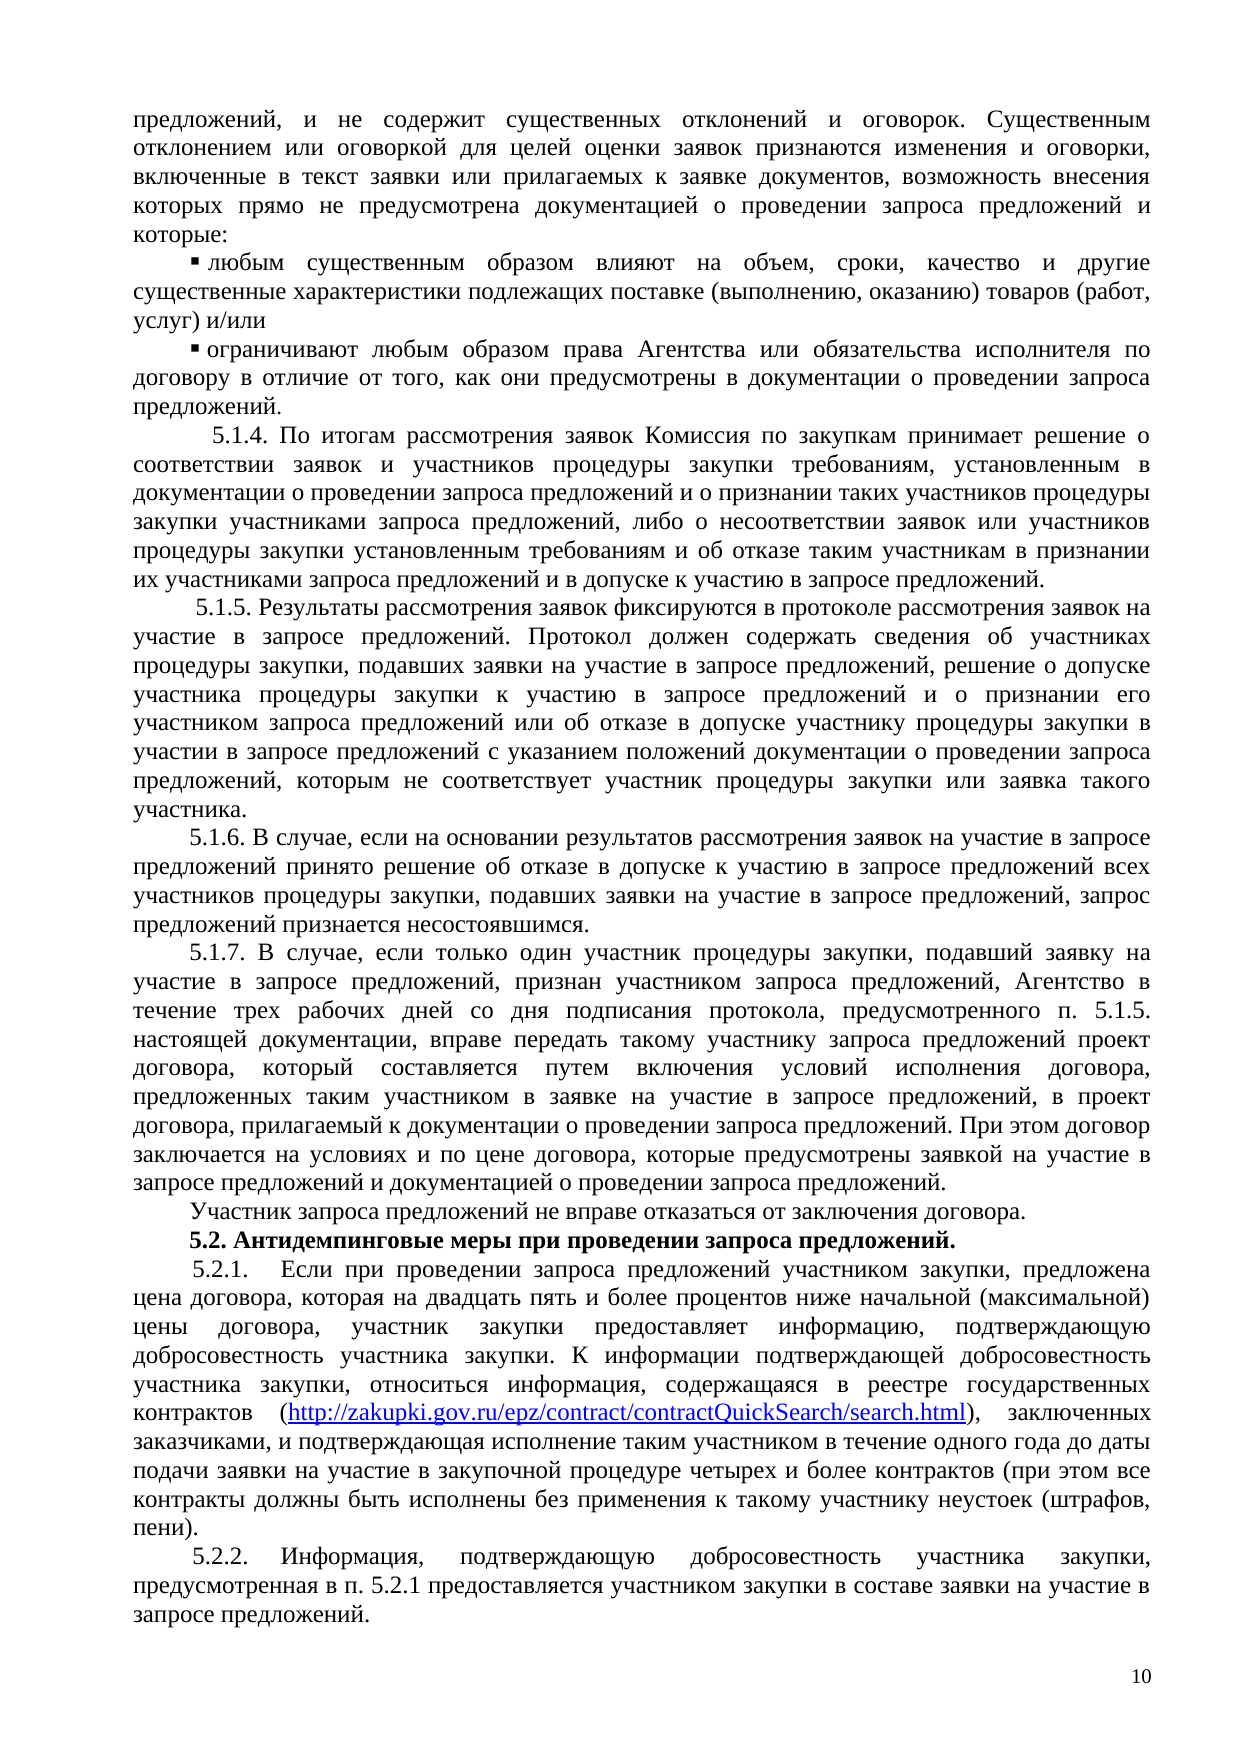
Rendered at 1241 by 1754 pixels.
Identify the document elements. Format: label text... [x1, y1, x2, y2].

list ограничивают любым образом права Агентства или обязательства исполнителя по договору в отличие от того, как они предусмотрены в документации о проведении запроса предложений. [133, 334, 1152, 420]
text 5.1.4. По итогам рассмотрения заявок Комиссия по закупкам принимает решение о соответствии заявок и участников процедуры закупки требованиям, установленным в документации о проведении запроса предложений и о признании таких участников процедуры закупки участниками запроса предложений, либо о несоответствии заявок или участников процедуры закупки установленным требованиям и об отказе таким участникам в признании их участниками запроса предложений и в допуске к участию в запросе предложений. [133, 420, 1152, 592]
list любым существенным образом влияют на объем, сроки, качество и другие существенные характеристики подлежащих поставке (выполнению, оказанию) товаров (работ, услуг) и/или [133, 247, 1152, 334]
list Если при проведении запроса предложений участником закупки, предложена цена договора, которая на двадцать пять и более процентов ниже начальной (максимальной) цены договора, участник закупки предоставляет информацию, подтверждающую добросовестность участника закупки. К информации подтверждающей добросовестность участника закупки, относиться информация, содержащаяся в реестре государственных контрактов (http://zakupki.gov.ru/epz/contract/contractQuickSearch/search.html), заключенных заказчиками, и подтверждающая исполнение таким участником в течение одного года до даты подачи заявки на участие в закупочной процедуре четырех и более контрактов (при этом все контракты должны быть исполнены без применения к такому участнику неустоек (штрафов, пени). [133, 1254, 1152, 1541]
text 5.1.7. В случае, если только один участник процедуры закупки, подавший заявку на участие в запросе предложений, признан участником запроса предложений, Агентство в течение трех рабочих дней со дня подписания протокола, предусмотренного п. 5.1.5. настоящей документации, вправе передать такому участнику запроса предложений проект договора, который составляется путем включения условий исполнения договора, предложенных таким участником в заявке на участие в запросе предложений, в проект договора, прилагаемый к документации о проведении запроса предложений. При этом договор заключается на условиях и по цене договора, которые предусмотрены заявкой на участие в запросе предложений и документацией о проведении запроса предложений. [133, 937, 1152, 1196]
subtitle Антидемпинговые меры при проведении запроса предложений. [189, 1225, 1152, 1254]
text 5.1.6. В случае, если на основании результатов рассмотрения заявок на участие в запросе предложений принято решение об отказе в допуске к участию в запросе предложений всех участников процедуры закупки, подавших заявки на участие в запросе предложений, запрос предложений признается несостоявшимся. [133, 822, 1152, 937]
list Информация, подтверждающую добросовестность участника закупки, предусмотренная в п. 5.2.1 предоставляется участником закупки в составе заявки на участие в запросе предложений. [133, 1541, 1152, 1627]
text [133, 104, 1152, 247]
text 5.1.5. Результаты рассмотрения заявок фиксируются в протоколе рассмотрения заявок на участие в запросе предложений. Протокол должен содержать сведения об участниках процедуры закупки, подавших заявки на участие в запросе предложений, решение о допуске участника процедуры закупки к участию в запросе предложений и о признании его участником запроса предложений или об отказе в допуске участнику процедуры закупки в участии в запросе предложений с указанием положений документации о проведении запроса предложений, которым не соответствует участник процедуры закупки или заявка такого участника. [133, 592, 1152, 822]
text Участник запроса предложений не вправе отказаться от заключения договора. [133, 1196, 1152, 1225]
